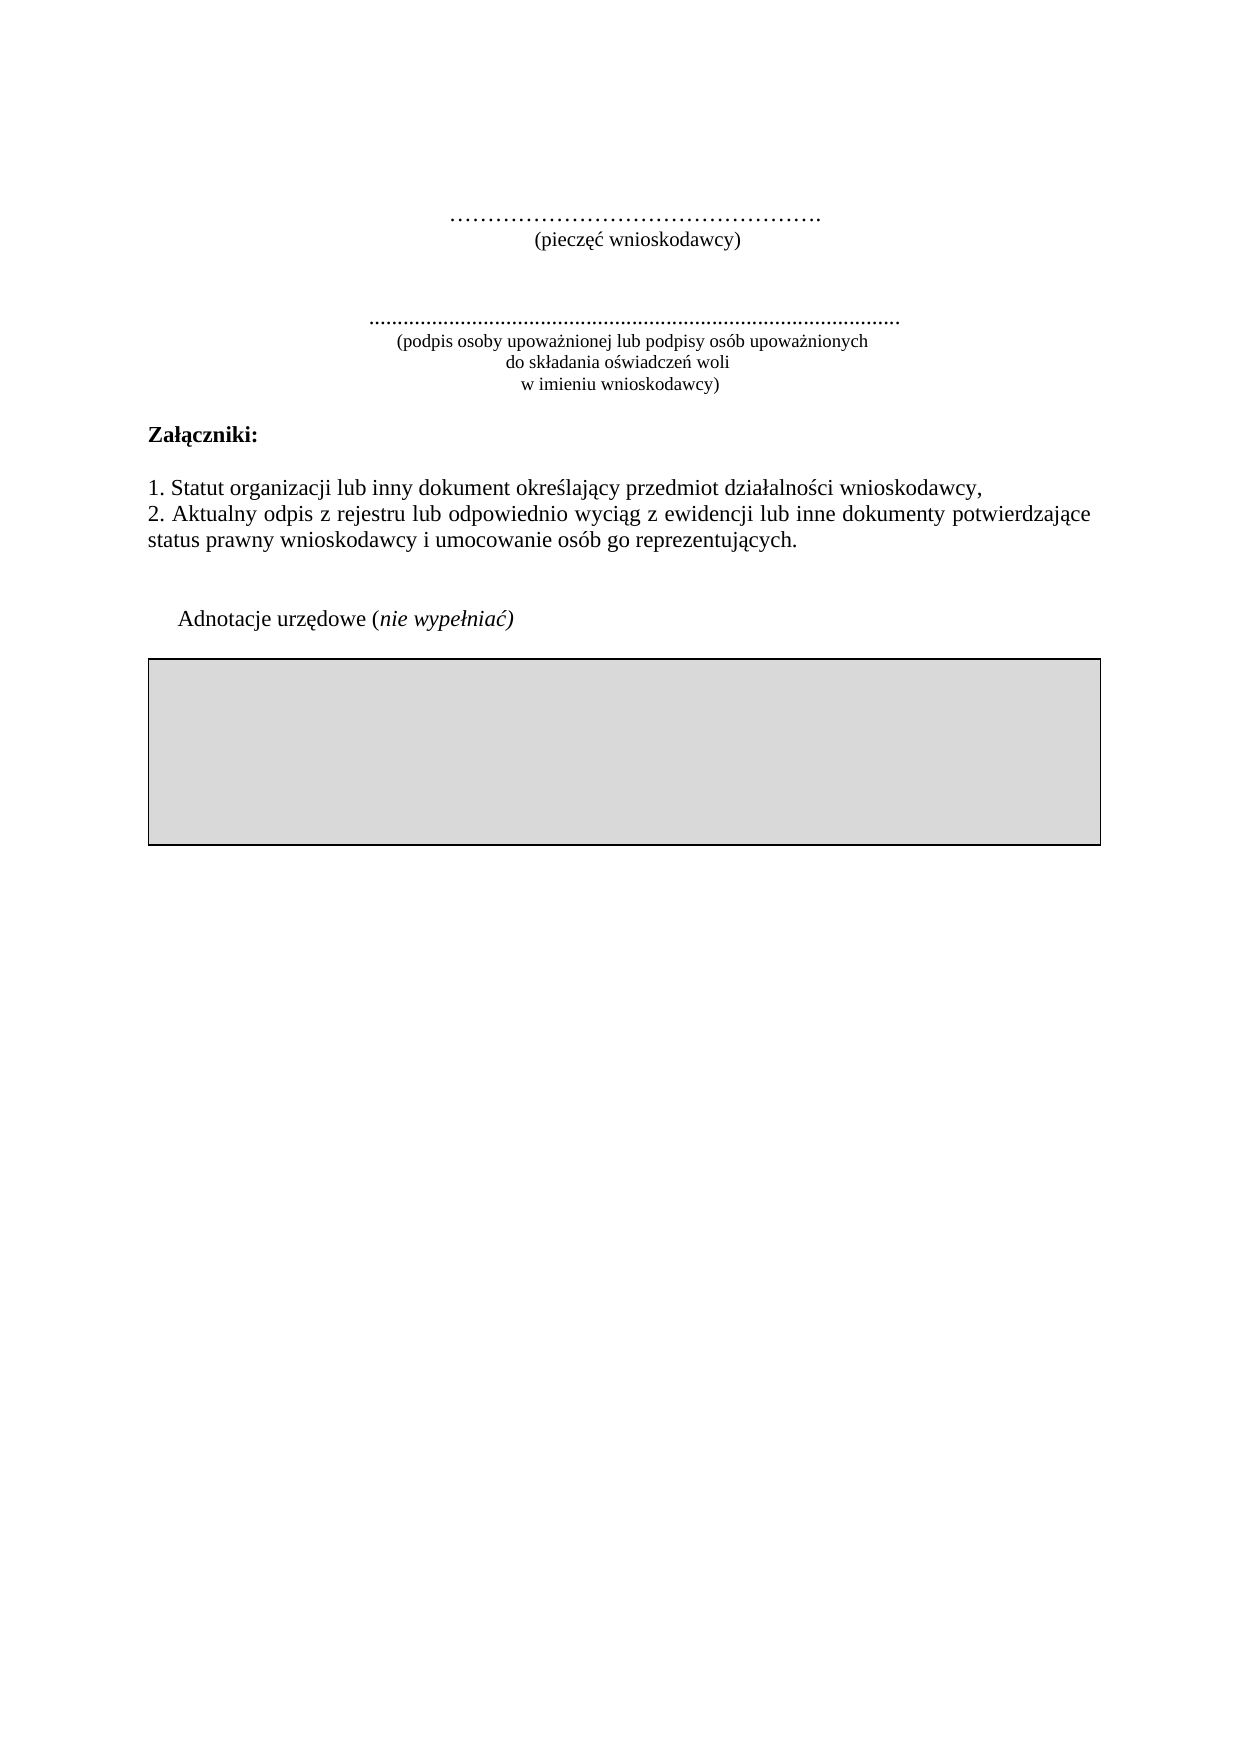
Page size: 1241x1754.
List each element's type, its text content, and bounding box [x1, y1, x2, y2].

text (pieczęć wnioskodawcy) [148, 227, 1093, 251]
text Adnotacje urzędowe (nie wypełniać) [148, 605, 1093, 632]
table_header [149, 660, 1100, 844]
text ............................................................................................. [148, 303, 1093, 330]
text …………………………………………. [148, 200, 1093, 227]
text (podpis osoby upoważnionej lub podpisy osób upoważnionych do składania oświadczeń woli w imieniu wnioskodawcy) [148, 330, 1093, 394]
text Załączniki: [148, 421, 1093, 447]
text 2. Aktualny odpis z rejestru lub odpowiednio wyciąg z ewidencji lub inne dokumenty potwierdzające status prawny wnioskodawcy i umocowanie osób go reprezentujących. [148, 500, 1093, 553]
text 1. Statut organizacji lub inny dokument określający przedmiot działalności wnioskodawcy, [148, 473, 1093, 500]
